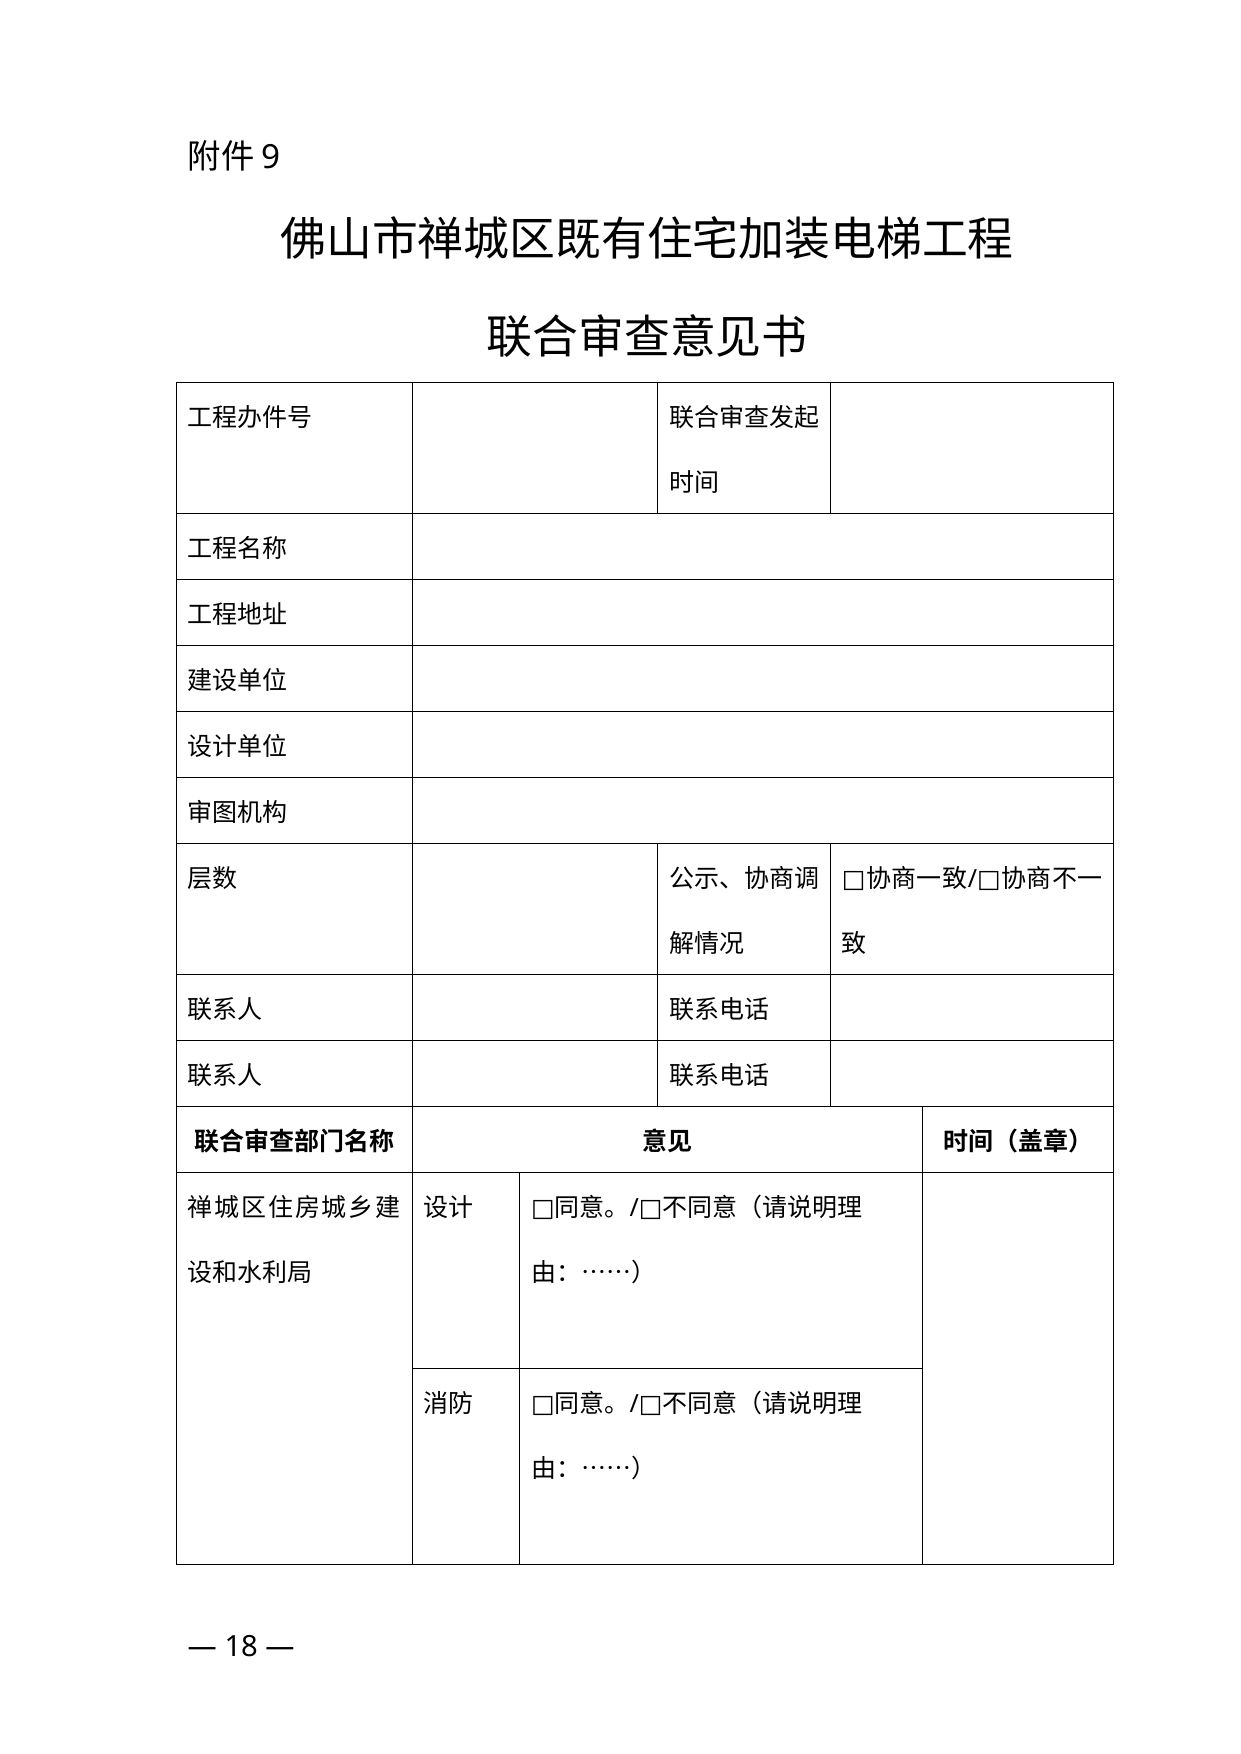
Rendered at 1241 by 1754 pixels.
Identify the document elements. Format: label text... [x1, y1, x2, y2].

table_cell [413, 1041, 657, 1106]
table_header 工程办件号 [177, 383, 412, 513]
text 附件9 [187, 122, 1106, 187]
table_cell 设计单位 [177, 712, 412, 777]
table_header 联合审查发起时间 [658, 383, 830, 513]
table_header [831, 383, 1113, 513]
table_cell [413, 844, 657, 974]
table_cell 联合审查部门名称 [177, 1107, 412, 1172]
table_cell [413, 712, 1113, 777]
table_cell □协商一致/□协商不一致 [831, 844, 1113, 974]
table_cell 联系人 [177, 1041, 412, 1106]
table_cell □同意。/□不同意（请说明理由：……） [520, 1173, 922, 1368]
table_cell [831, 1041, 1113, 1106]
table_cell 公示、协商调解情况 [658, 844, 830, 974]
table_cell 设计 [413, 1173, 519, 1368]
table_cell [923, 1173, 1113, 1564]
table_cell 审图机构 [177, 778, 412, 843]
table_cell [413, 646, 1113, 711]
table_cell 联系人 [177, 975, 412, 1040]
table_cell 联系电话 [658, 975, 830, 1040]
table_header [413, 383, 657, 513]
table_cell [831, 975, 1113, 1040]
table_cell 时间（盖章） [923, 1107, 1113, 1172]
table_cell 意见 [413, 1107, 922, 1172]
table_cell 联系电话 [658, 1041, 830, 1106]
table_cell 建设单位 [177, 646, 412, 711]
table_cell 层数 [177, 844, 412, 974]
table_cell 禅城区住房城乡建设和水利局 [177, 1173, 412, 1564]
table_cell [413, 514, 1113, 579]
text 佛山市禅城区既有住宅加装电梯工程 [187, 187, 1106, 284]
table_cell [413, 778, 1113, 843]
table_cell □同意。/□不同意（请说明理由：……） [520, 1369, 922, 1564]
table_cell 工程名称 [177, 514, 412, 579]
table_cell [413, 975, 657, 1040]
table_cell 工程地址 [177, 580, 412, 645]
text 联合审查意见书 [187, 284, 1106, 382]
table_cell [413, 580, 1113, 645]
table_cell 消防 [413, 1369, 519, 1564]
